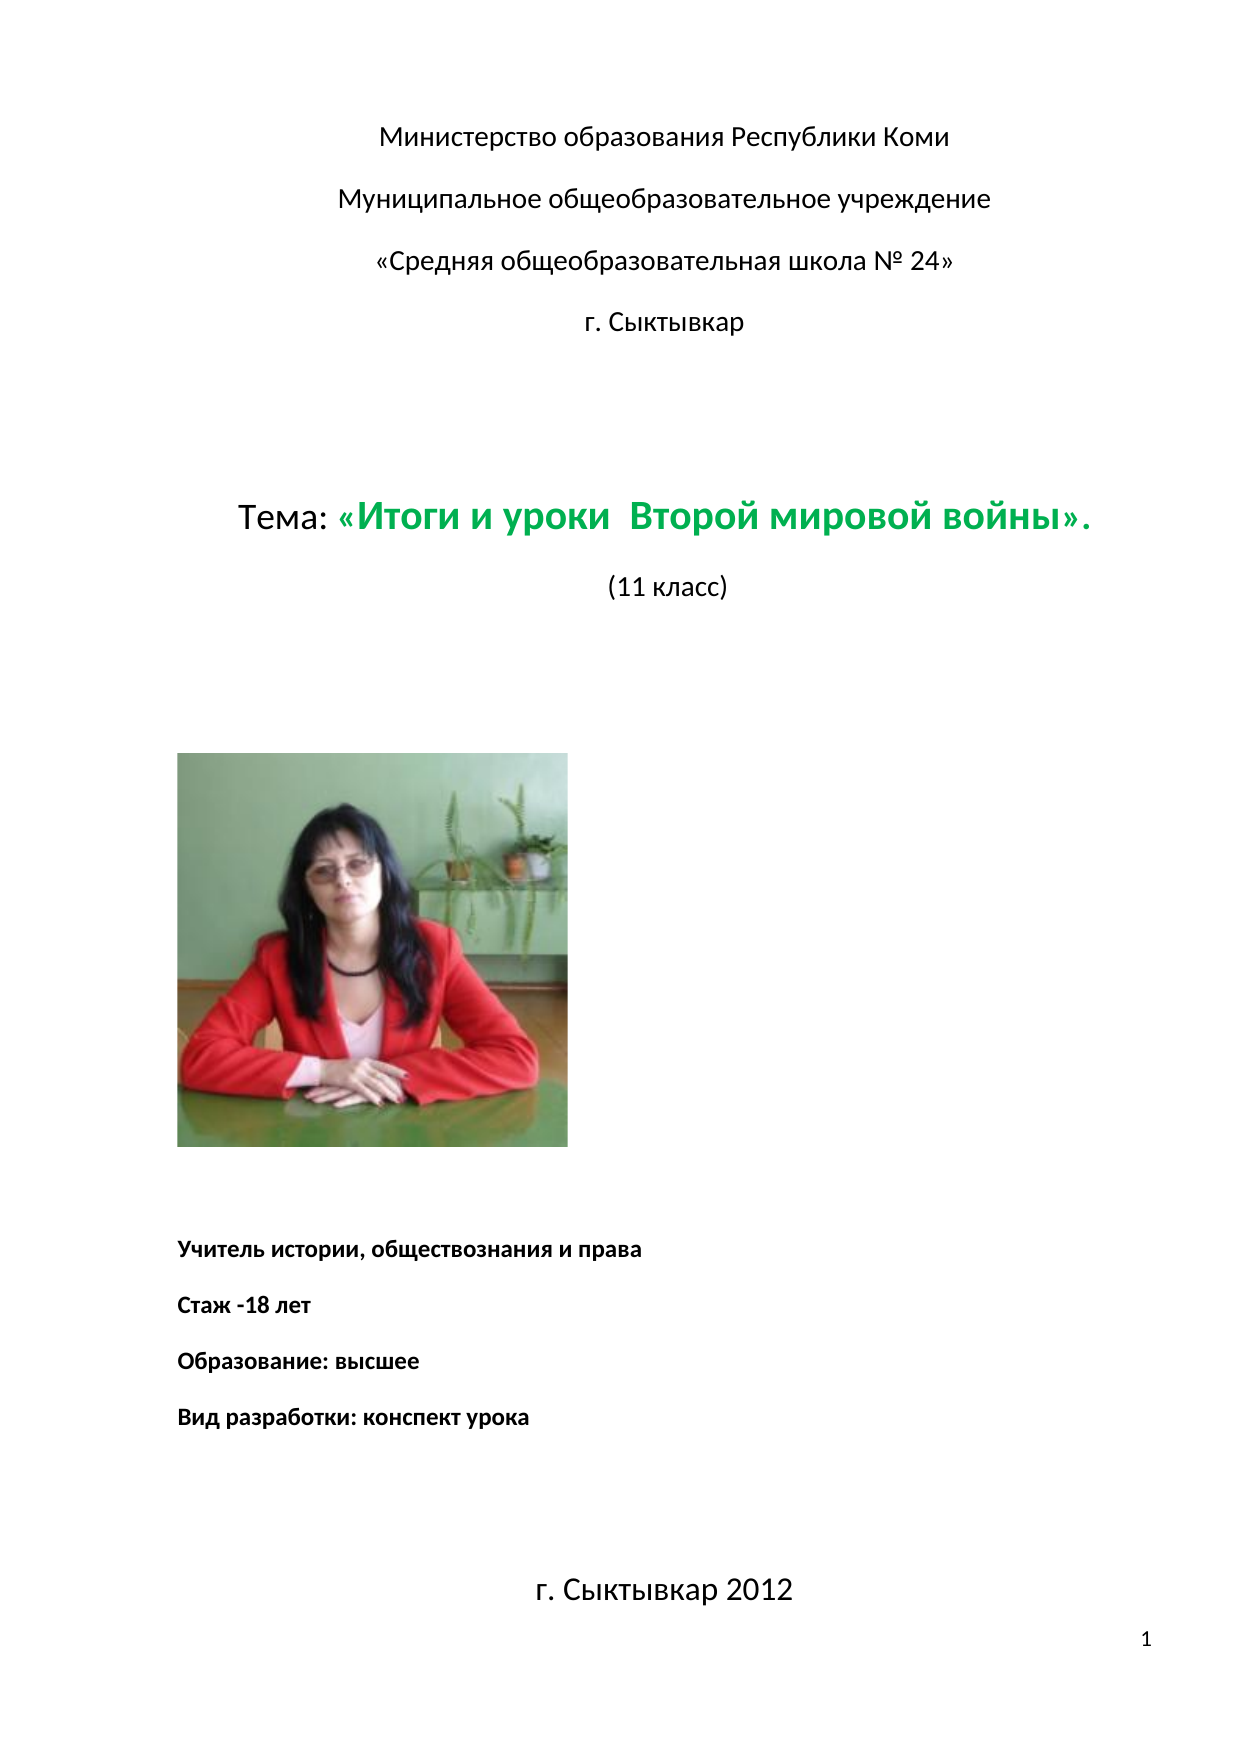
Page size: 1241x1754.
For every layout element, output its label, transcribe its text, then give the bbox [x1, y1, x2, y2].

text Образование: высшее [177, 1345, 1152, 1376]
text Учитель истории, обществознания и права [177, 1233, 1152, 1264]
text Стаж -18 лет [177, 1289, 1152, 1320]
picture [177, 753, 568, 1147]
text Министерство образования Республики Коми [177, 118, 1152, 154]
text (11 класс) [177, 568, 1152, 604]
text г. Сыктывкар [177, 303, 1152, 339]
text г. Сыктывкар 2012 [177, 1568, 1152, 1609]
text Тема: «Итоги и уроки Второй мировой войны». [177, 489, 1152, 539]
text Вид разработки: конспект урока [177, 1401, 1152, 1431]
text Муниципальное общеобразовательное учреждение [177, 180, 1152, 216]
text «Средняя общеобразовательная школа № 24» [177, 242, 1152, 277]
